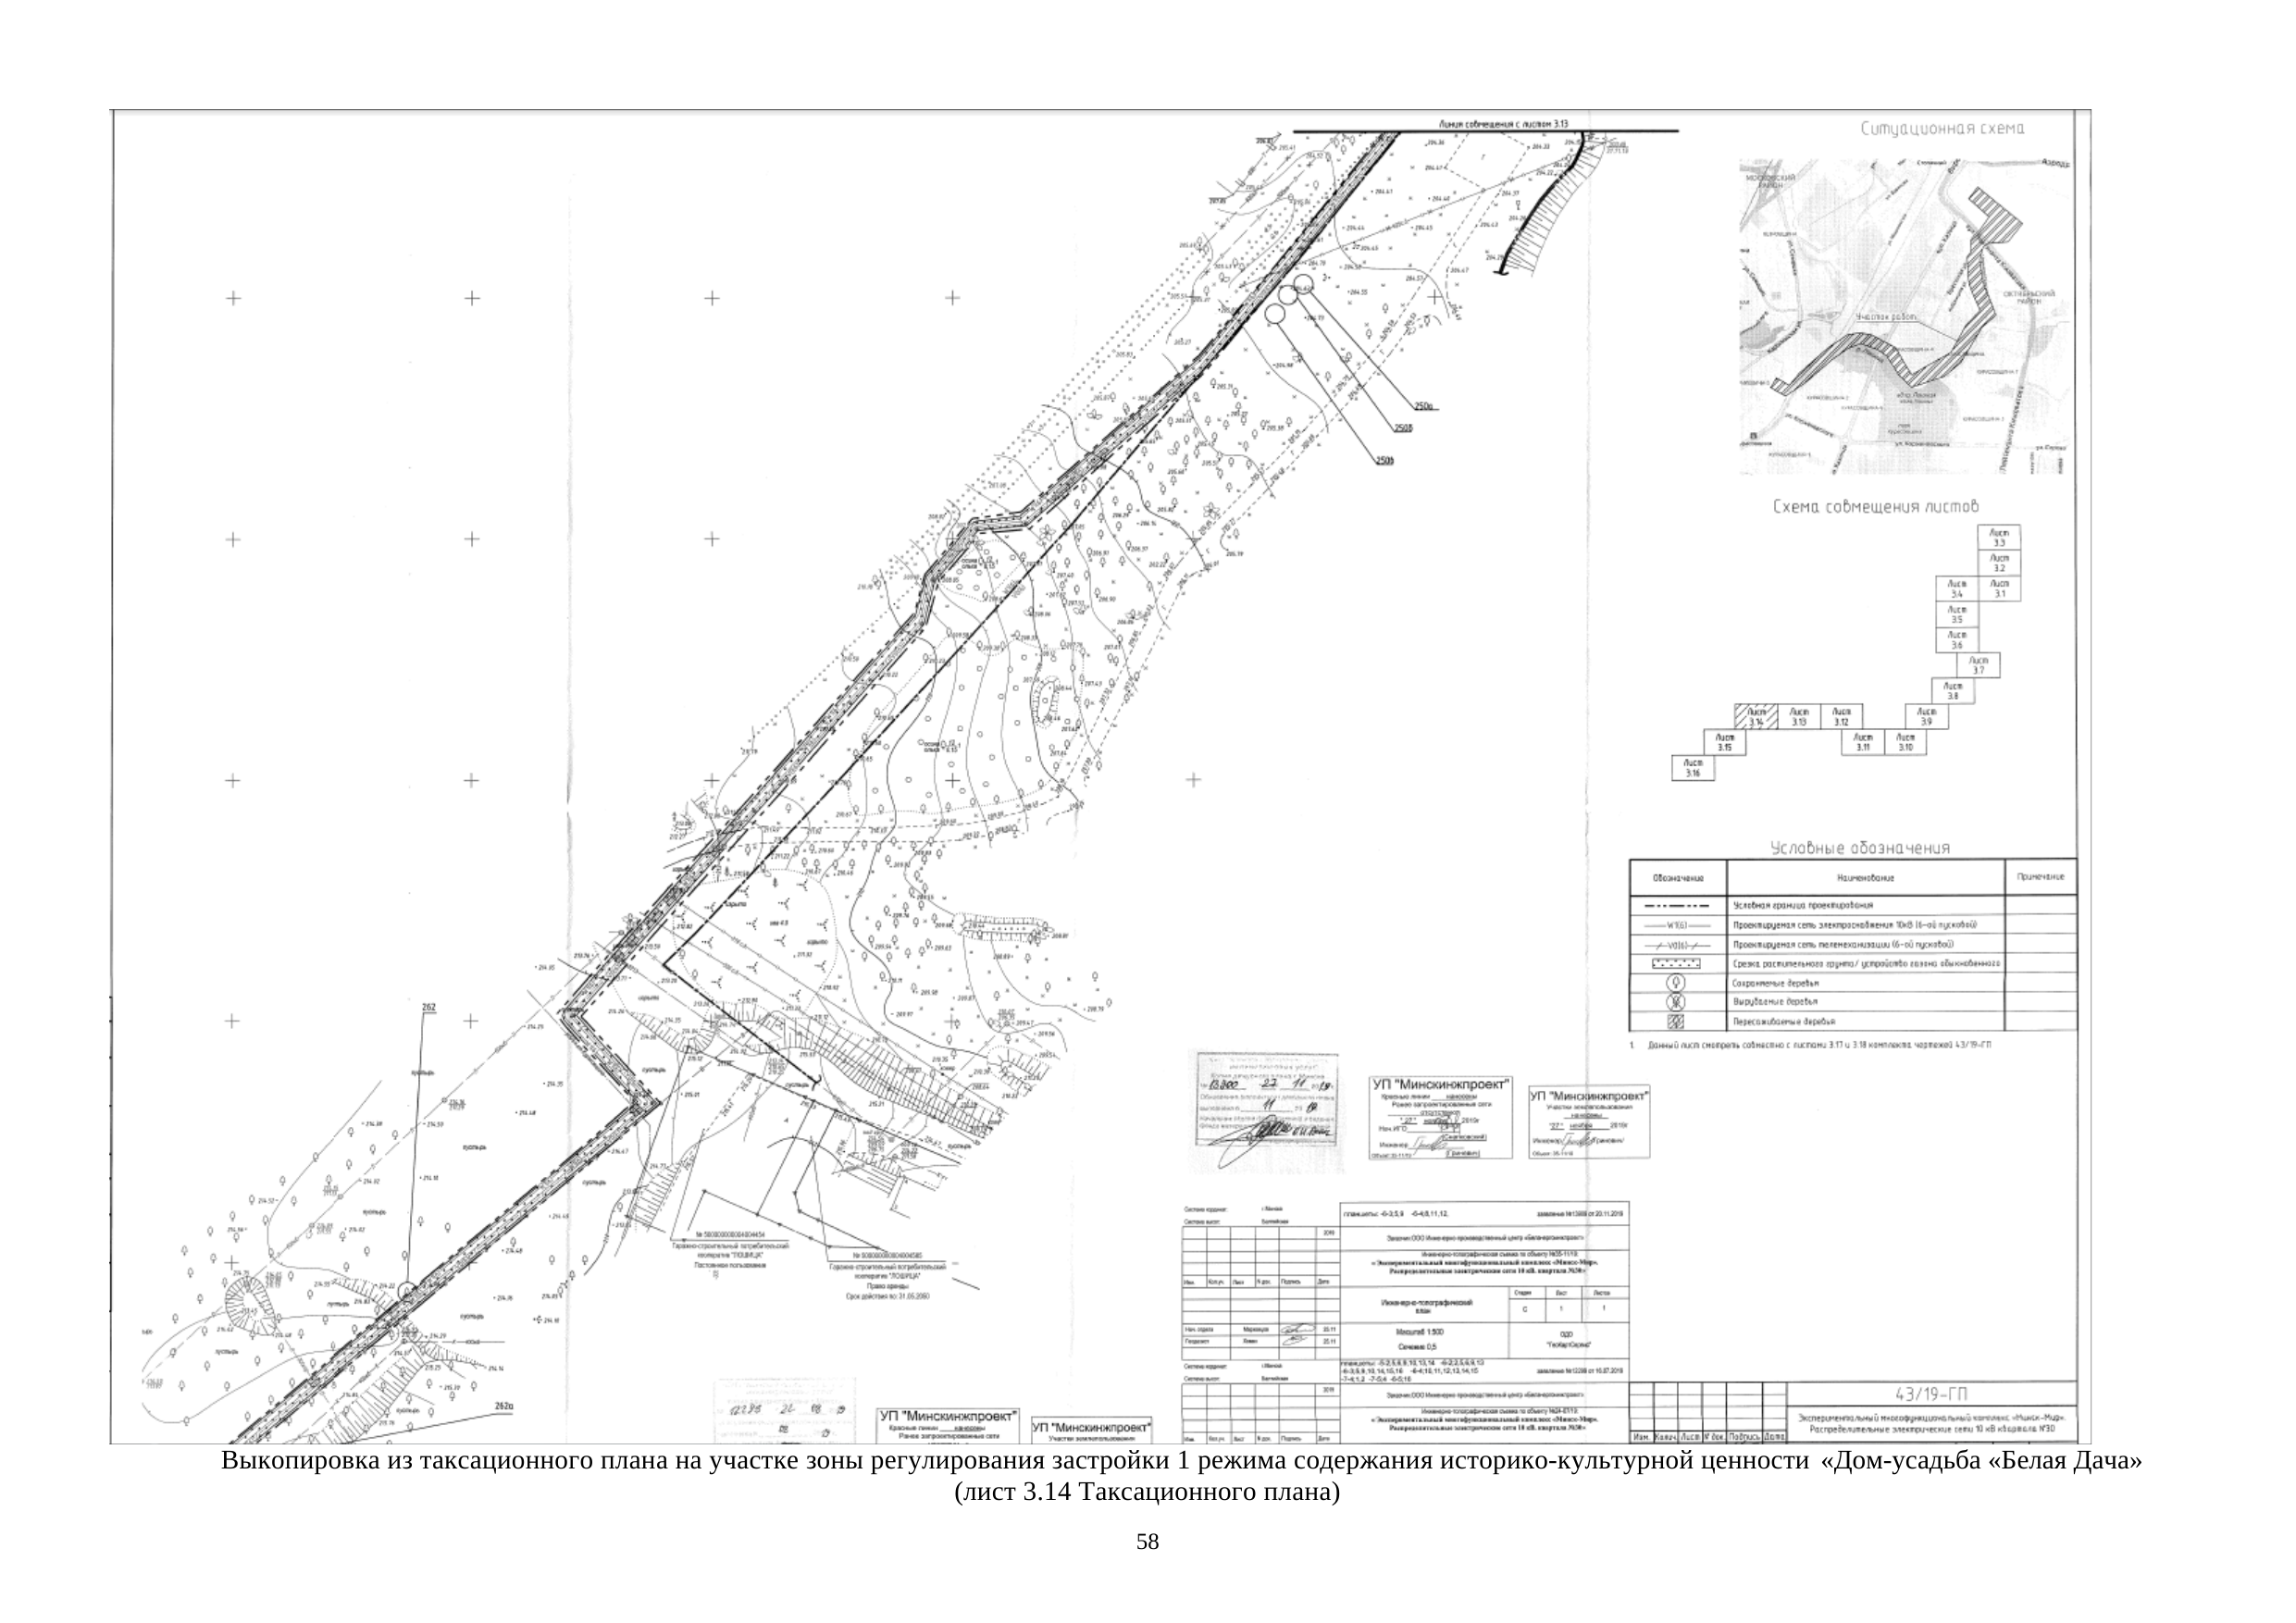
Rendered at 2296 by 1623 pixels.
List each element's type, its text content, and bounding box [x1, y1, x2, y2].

picture [109, 109, 2092, 1444]
text Выкопировка из таксационного плана на участке зоны регулирования застройки 1 режима содержания историко-культурной ценности «Дом-усадьба «Белая Дача» (лист 3.14 Таксационного плана) [109, 1443, 2186, 1505]
